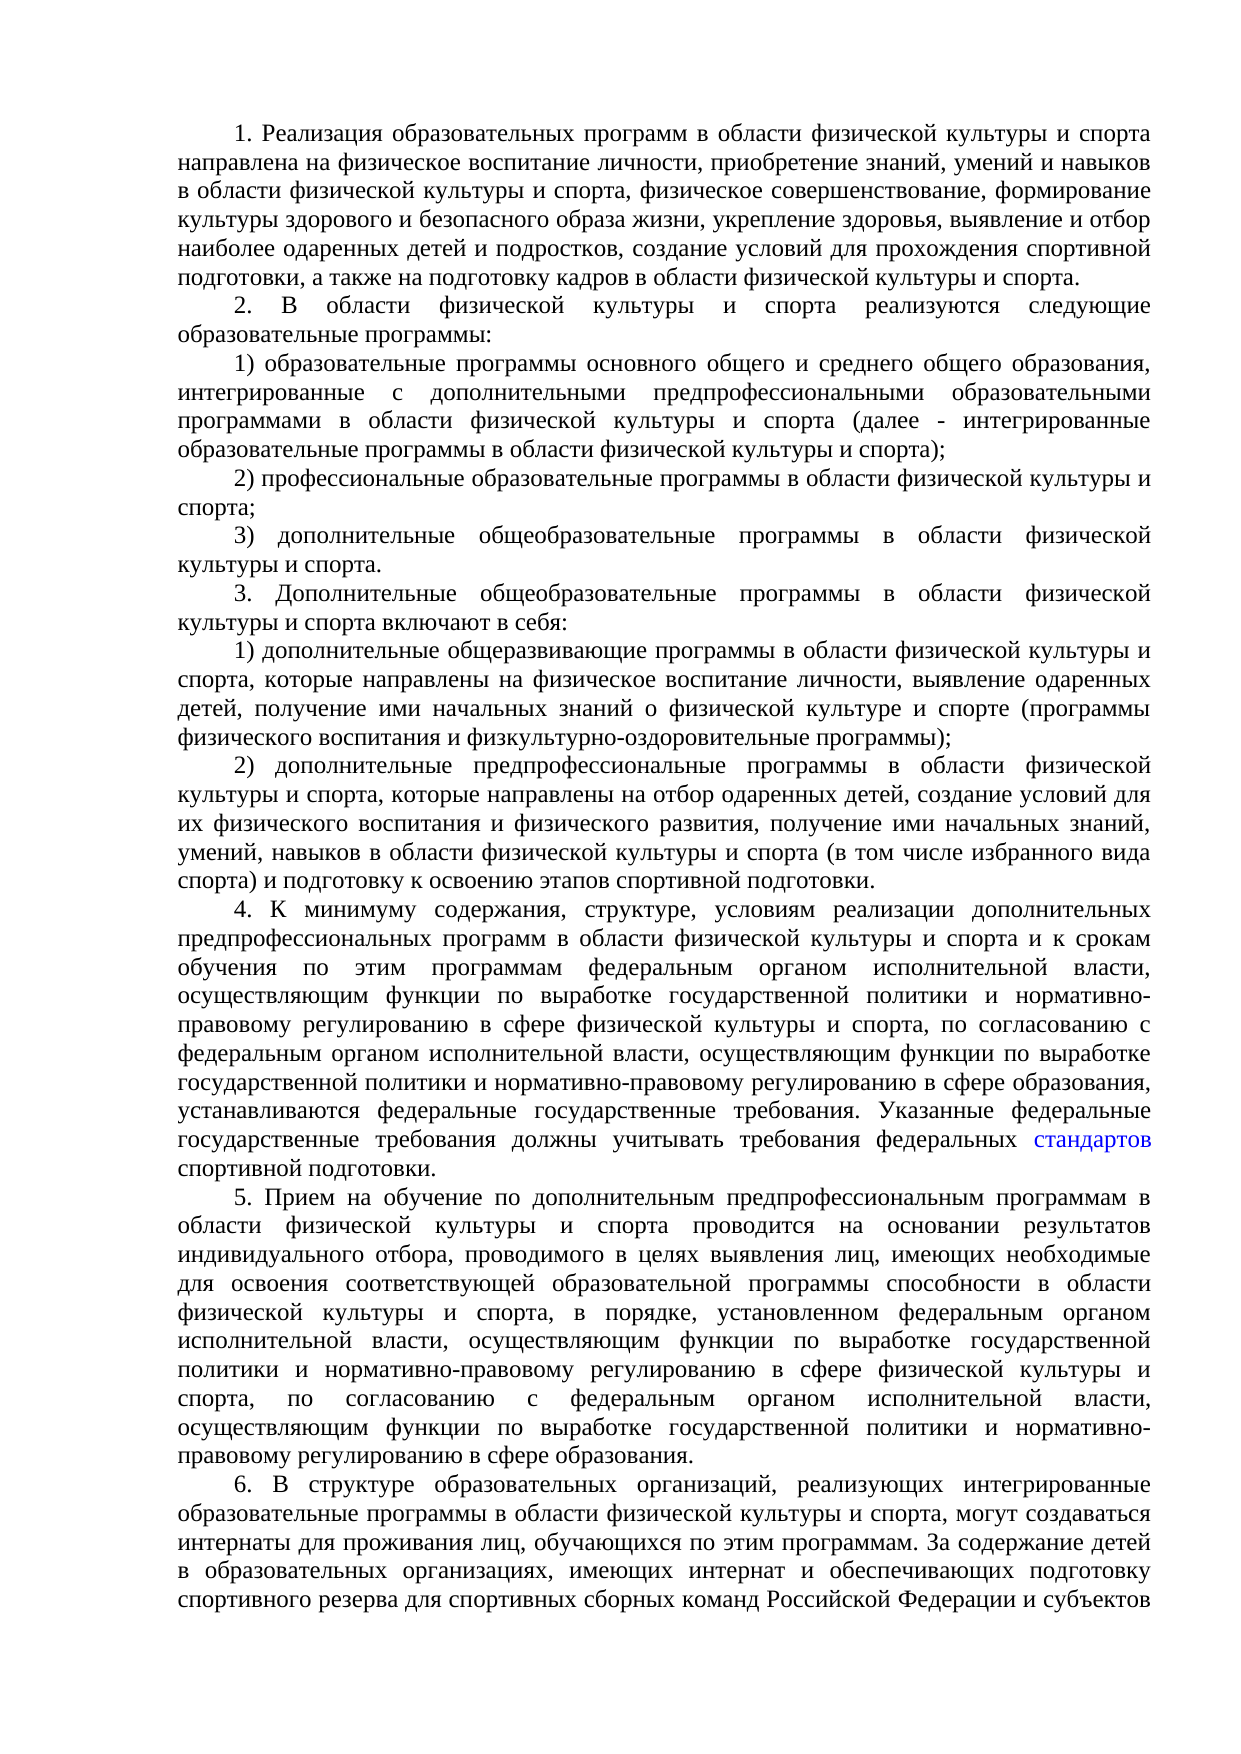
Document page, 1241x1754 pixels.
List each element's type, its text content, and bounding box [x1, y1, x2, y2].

text 2) дополнительные предпрофессиональные программы в области физической культуры и спорта, которые направлены на отбор одаренных детей, создание условий для их физического воспитания и физического развития, получение ими начальных знаний, умений, навыков в области физической культуры и спорта (в том числе избранного вида спорта) и подготовку к освоению этапов спортивной подготовки. [177, 751, 1152, 894]
text 1) дополнительные общеразвивающие программы в области физической культуры и спорта, которые направлены на физическое воспитание личности, выявление одаренных детей, получение ими начальных знаний о физической культуре и спорте (программы физического воспитания и физкультурно-оздоровительные программы); [177, 636, 1152, 751]
text 1. Реализация образовательных программ в области физической культуры и спорта направлена на физическое воспитание личности, приобретение знаний, умений и навыков в области физической культуры и спорта, физическое совершенствование, формирование культуры здорового и безопасного образа жизни, укрепление здоровья, выявление и отбор наиболее одаренных детей и подростков, создание условий для прохождения спортивной подготовки, а также на подготовку кадров в области физической культуры и спорта. [177, 118, 1152, 291]
text 5. Прием на обучение по дополнительным предпрофессиональным программам в области физической культуры и спорта проводится на основании результатов индивидуального отбора, проводимого в целях выявления лиц, имеющих необходимые для освоения соответствующей образовательной программы способности в области физической культуры и спорта, в порядке, установленном федеральным органом исполнительной власти, осуществляющим функции по выработке государственной политики и нормативно-правовому регулированию в сфере физической культуры и спорта, по согласованию с федеральным органом исполнительной власти, осуществляющим функции по выработке государственной политики и нормативно-правовому регулированию в сфере образования. [177, 1182, 1152, 1469]
text 2. В области физической культуры и спорта реализуются следующие образовательные программы: [177, 291, 1152, 348]
text 4. К минимуму содержания, структуре, условиям реализации дополнительных предпрофессиональных программ в области физической культуры и спорта и к срокам обучения по этим программам федеральным органом исполнительной власти, осуществляющим функции по выработке государственной политики и нормативно-правовому регулированию в сфере физической культуры и спорта, по согласованию с федеральным органом исполнительной власти, осуществляющим функции по выработке государственной политики и нормативно-правовому регулированию в сфере образования, устанавливаются федеральные государственные требования. Указанные федеральные государственные требования должны учитывать требования федеральных стандартов спортивной подготовки. [177, 894, 1152, 1182]
text 1) образовательные программы основного общего и среднего общего образования, интегрированные с дополнительными предпрофессиональными образовательными программами в области физической культуры и спорта (далее - интегрированные образовательные программы в области физической культуры и спорта); [177, 348, 1152, 463]
text 2) профессиональные образовательные программы в области физической культуры и спорта; [177, 463, 1152, 521]
text 3) дополнительные общеобразовательные программы в области физической культуры и спорта. [177, 521, 1152, 578]
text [177, 1469, 1152, 1613]
text 3. Дополнительные общеобразовательные программы в области физической культуры и спорта включают в себя: [177, 578, 1152, 636]
